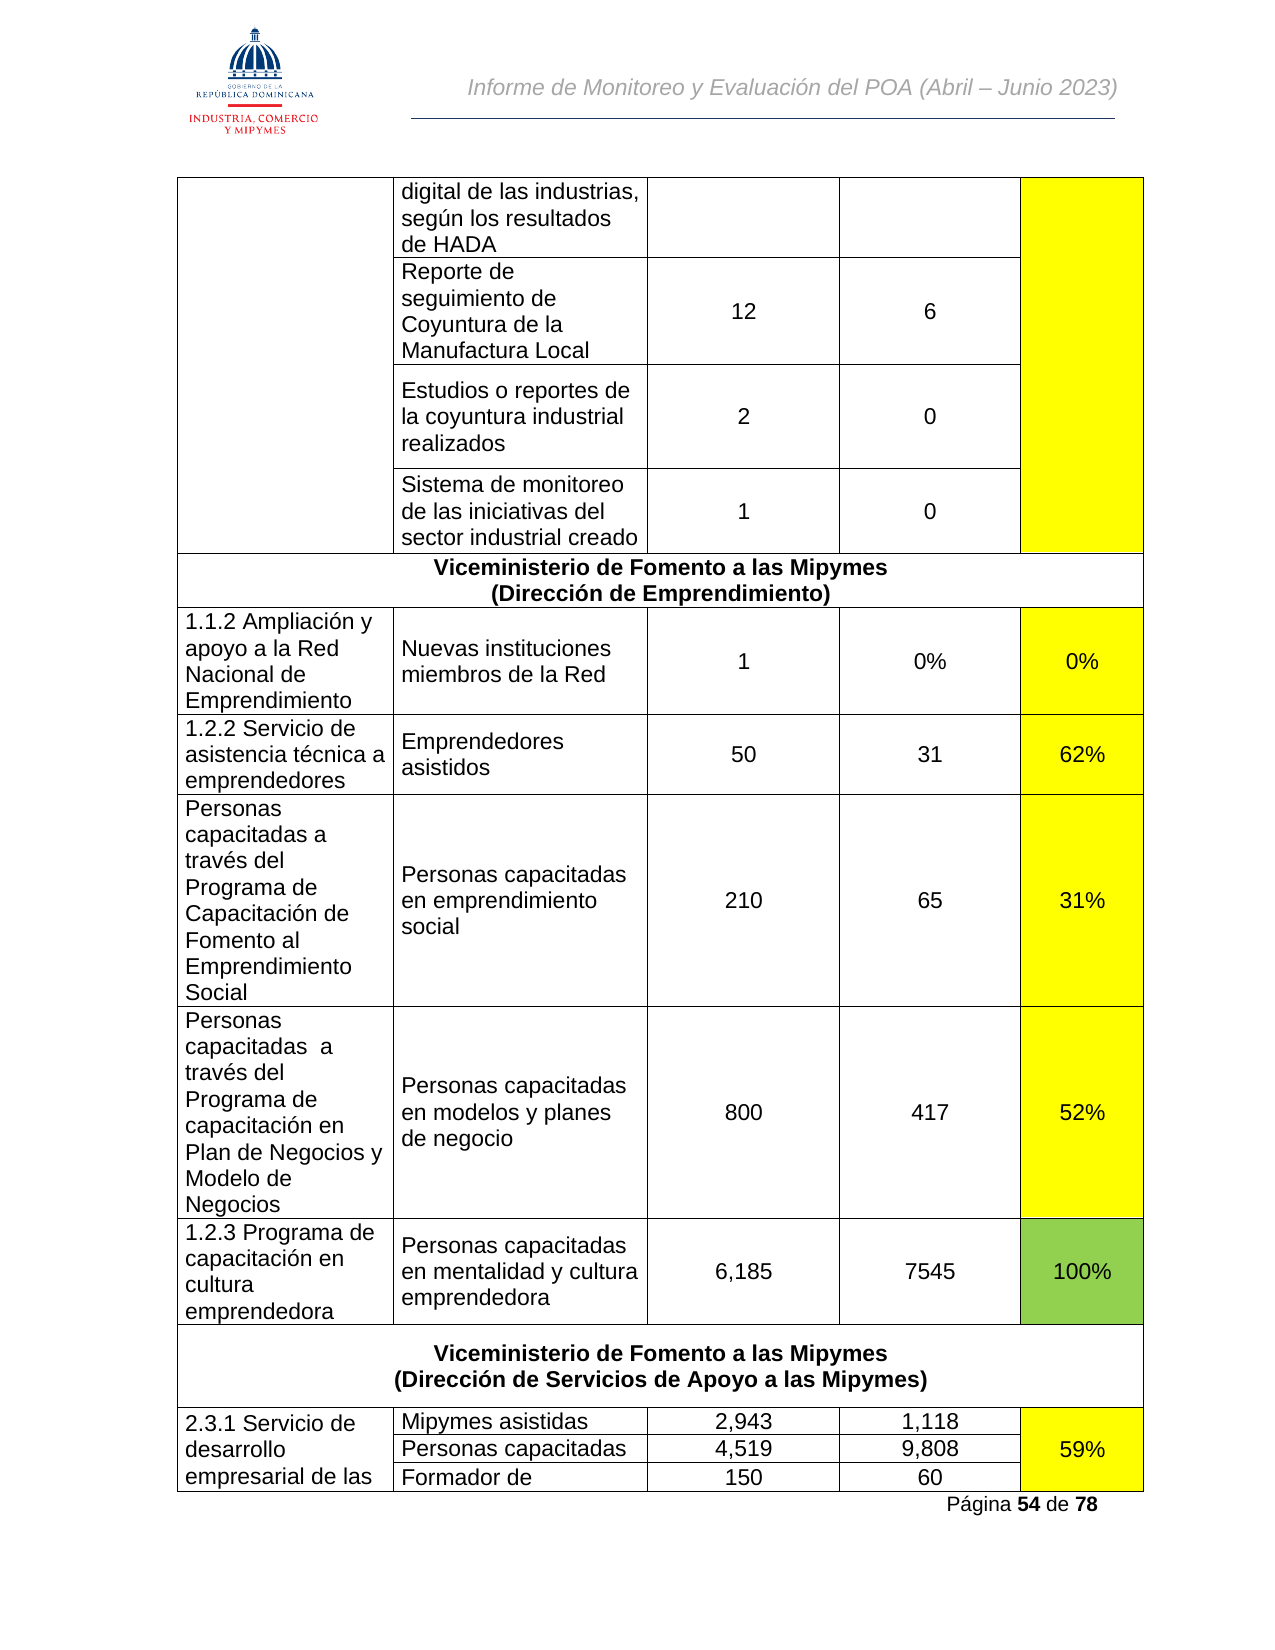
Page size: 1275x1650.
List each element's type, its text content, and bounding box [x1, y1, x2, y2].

table_cell 65 [840, 795, 1020, 1006]
table_cell 60 [840, 1463, 1020, 1491]
table_cell Personas capacitadas a través del Programa de capacitación en Plan de Negocios y Modelo de Negocios [178, 1007, 393, 1217]
table_cell Mipymes asistidas [394, 1408, 647, 1434]
table_cell 31% [1021, 795, 1143, 1006]
table_cell 2,943 [648, 1408, 839, 1434]
table_cell 4,519 [648, 1435, 839, 1462]
table_cell Viceministerio de Fomento a las Mipymes (Dirección de Emprendimiento) [178, 554, 1143, 607]
table_cell 6,185 [648, 1219, 839, 1324]
table_cell Informe de la madurez digital de las industrias, según los resultados de HADA [394, 178, 647, 257]
table_cell 50 [648, 715, 839, 794]
table_cell 6 [840, 258, 1020, 364]
table_cell 1,118 [840, 1408, 1020, 1434]
table_cell Nuevas instituciones miembros de la Red [394, 608, 647, 714]
table_cell Personas capacitadas [394, 1435, 647, 1462]
table_cell 210 [648, 795, 839, 1006]
table_cell 1 [648, 178, 839, 257]
table_cell Sistema de monitoreo de las iniciativas del sector industrial creado [394, 469, 647, 552]
table_cell 0 [840, 469, 1020, 552]
table_cell 9,808 [840, 1435, 1020, 1462]
table_cell 1.2.2 Servicio de asistencia técnica a emprendedores [178, 715, 393, 794]
table_cell 800 [648, 1007, 839, 1217]
table_cell 31 [840, 715, 1020, 794]
table_cell Personas capacitadas en emprendimiento social [394, 795, 647, 1006]
table_cell 1 [648, 469, 839, 552]
table_cell 2.3.1 Servicio de desarrollo empresarial de las Micro, Pequeñas y Medianas Empresas [178, 1408, 393, 1491]
table_cell 0 [840, 365, 1020, 468]
table_cell Personas capacitadas en modelos y planes de negocio [394, 1007, 647, 1217]
table_cell 0% [1021, 608, 1143, 714]
table_cell Estudios o reportes de la coyuntura industrial realizados [394, 365, 647, 468]
table_cell 1.2.3 Programa de capacitación en cultura emprendedora [178, 1219, 393, 1324]
table_cell 59% [1021, 1408, 1143, 1491]
table_cell 100% [1021, 1219, 1143, 1324]
table_cell 2 [648, 365, 839, 468]
table_cell 62% [1021, 715, 1143, 794]
table_cell 1 [840, 178, 1020, 257]
table_cell 1.1.2 Ampliación y apoyo a la Red Nacional de Emprendimiento [178, 608, 393, 714]
table_cell Formador de formadores capacitados [394, 1463, 647, 1491]
table_cell Emprendedores asistidos [394, 715, 647, 794]
picture [189, 25, 318, 134]
table_cell 0% [840, 608, 1020, 714]
table_cell 52% [1021, 1007, 1143, 1217]
table_cell Reporte de seguimiento de Coyuntura de la Manufactura Local [394, 258, 647, 364]
table_cell 417 [840, 1007, 1020, 1217]
table_cell 7545 [840, 1219, 1020, 1324]
table_cell 150 [648, 1463, 839, 1491]
table_cell Personas capacitadas a través del Programa de Capacitación de Fomento al Emprendimiento Social [178, 795, 393, 1006]
table_cell Viceministerio de Fomento a las Mipymes (Dirección de Servicios de Apoyo a las Mipymes) [178, 1325, 1143, 1407]
table_cell 12 [648, 258, 839, 364]
table_cell Personas capacitadas en mentalidad y cultura emprendedora [394, 1219, 647, 1324]
table_cell 1 [648, 608, 839, 714]
